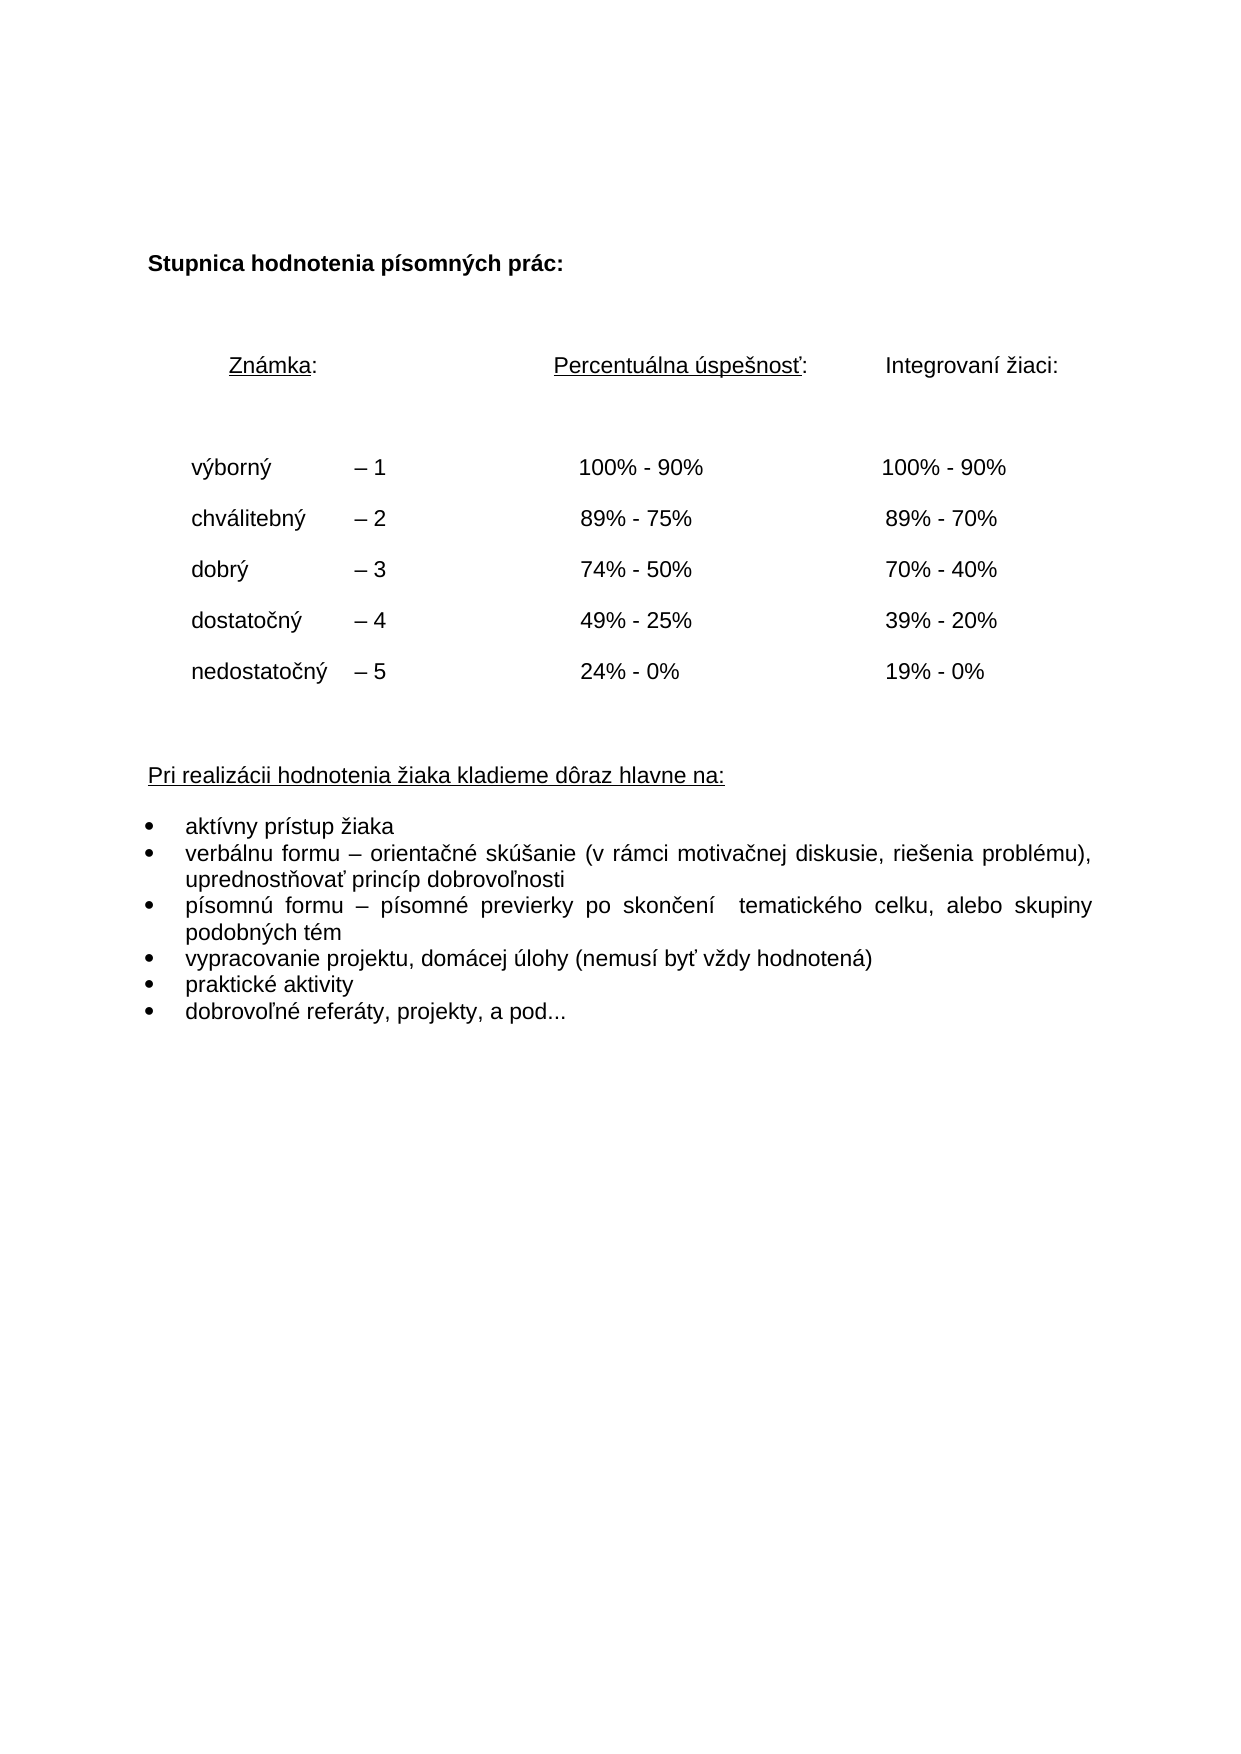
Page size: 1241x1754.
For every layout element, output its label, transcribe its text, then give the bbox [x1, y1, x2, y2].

list aktívny prístup žiaka [145, 813, 1093, 839]
text Pri realizácii hodnotenia žiaka kladieme dôraz hlavne na: [148, 762, 1093, 788]
text Stupnica hodnotenia písomných prác: [148, 250, 1093, 276]
list dobrovoľné referáty, projekty, a pod... [145, 998, 1093, 1024]
text chválitebný – 2 89% - 75% 89% - 70% [191, 505, 1093, 531]
text dostatočný – 4 49% - 25% 39% - 20% [191, 607, 1093, 633]
list praktické aktivity [145, 971, 1093, 998]
list verbálnu formu – orientačné skúšanie (v rámci motivačnej diskusie, riešenia problému), uprednostňovať princíp dobrovoľnosti [145, 839, 1093, 892]
text nedostatočný – 5 24% - 0% 19% - 0% [191, 658, 1093, 684]
list vypracovanie projektu, domácej úlohy (nemusí byť vždy hodnotená) [145, 945, 1093, 971]
text dobrý – 3 74% - 50% 70% - 40% [191, 556, 1093, 582]
text Známka: Percentuálna úspešnosť: Integrovaní žiaci: [228, 352, 1093, 378]
text výborný – 1 100% - 90% 100% - 90% [191, 454, 1093, 480]
list písomnú formu – písomné previerky po skončení tematického celku, alebo skupiny podobných tém [145, 892, 1093, 945]
